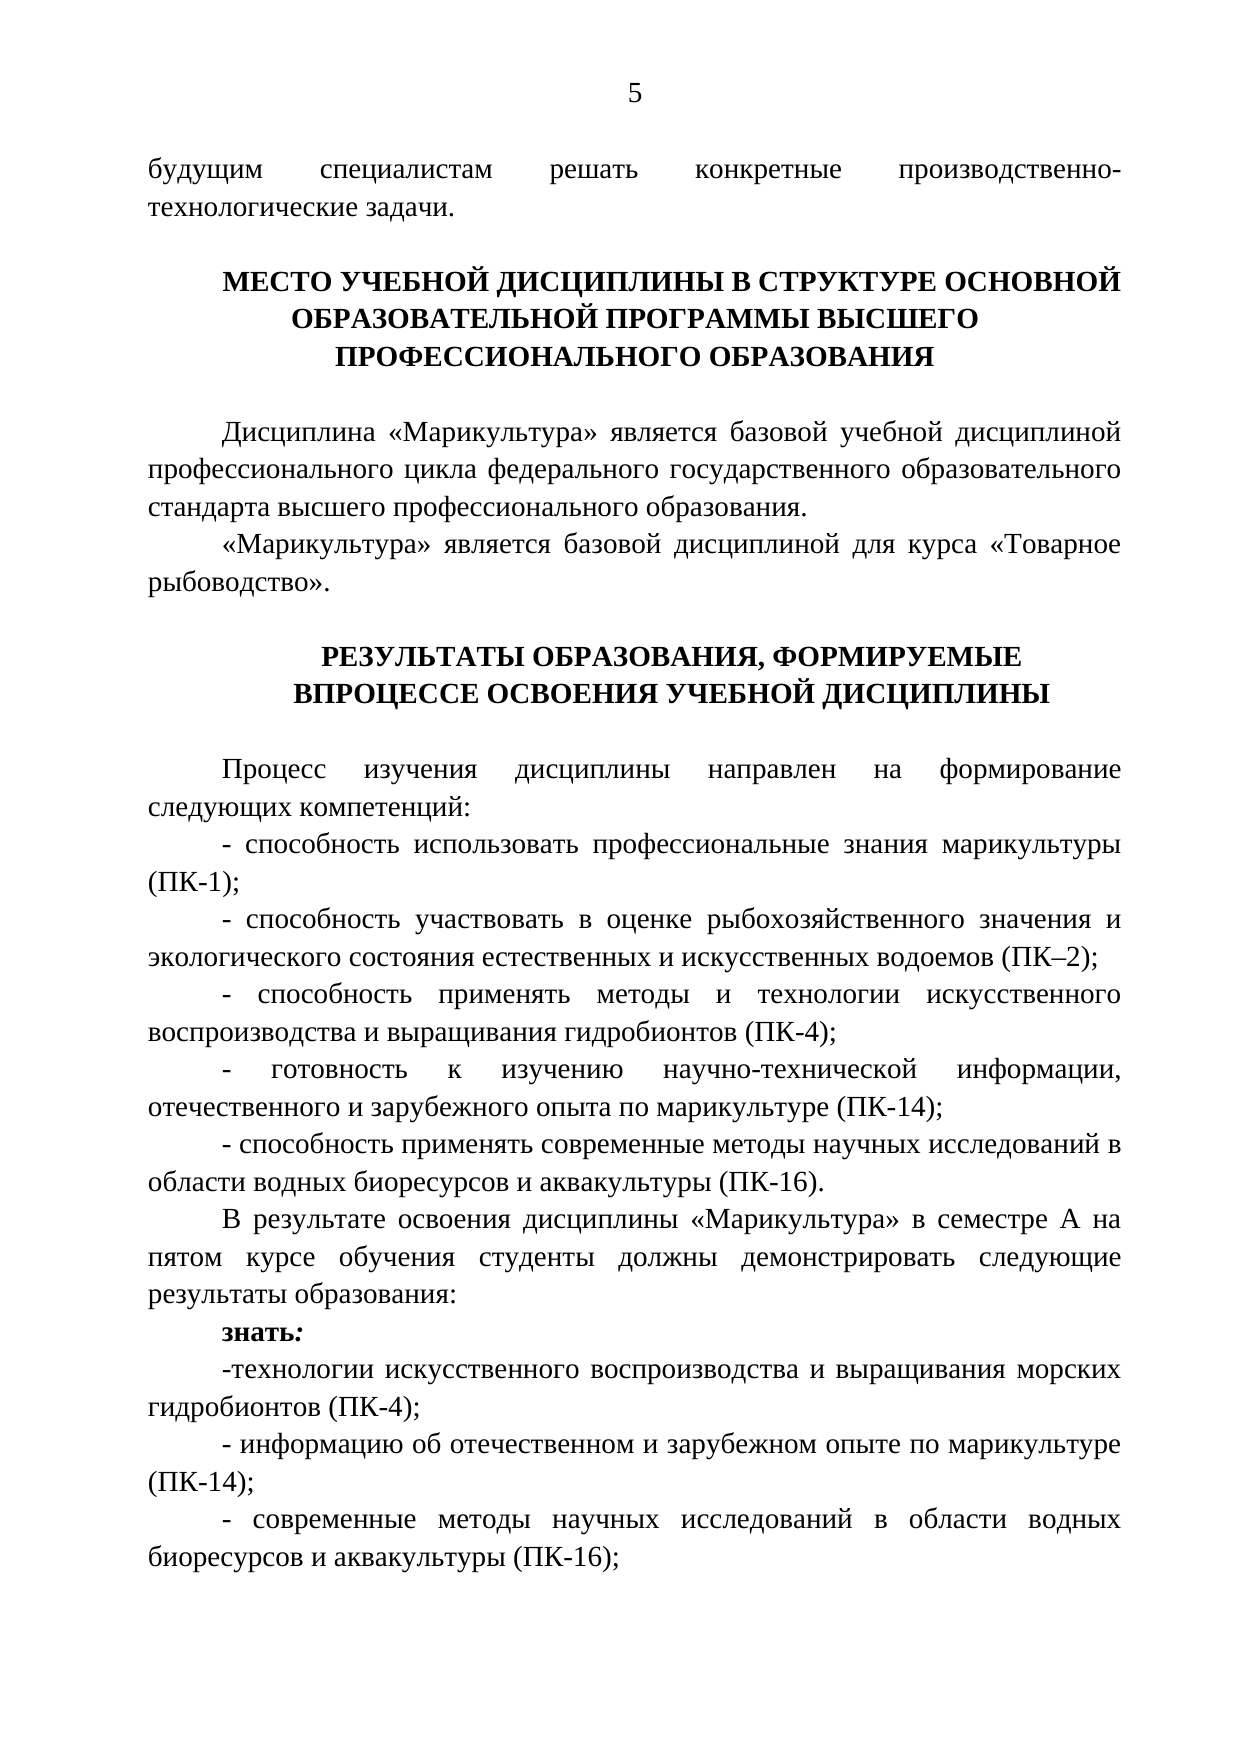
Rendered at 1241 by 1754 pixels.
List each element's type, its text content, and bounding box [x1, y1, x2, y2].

text Процесс изучения дисциплины направлен на формирование следующих компетенций: [148, 748, 1122, 823]
text ВПРОЦЕССЕ ОСВОЕНИЯ УЧЕБНОЙ ДИСЦИПЛИНЫ [148, 673, 1122, 710]
text - современные методы научных исследований в области водных биоресурсов и аквакультуры (ПК-16); [148, 1498, 1122, 1573]
text Дисциплина «Марикультура» является базовой учебной дисциплиной профессионального цикла федерального государственного образовательного стандарта высшего профессионального образования. [148, 410, 1122, 523]
text - способность использовать профессиональные знания марикультуры (ПК-1); [148, 823, 1122, 898]
text -технологии искусственного воспроизводства и выращивания морских гидробионтов (ПК-4); [148, 1348, 1122, 1423]
text - информацию об отечественном и зарубежном опыте по марикультуре (ПК-14); [148, 1423, 1122, 1498]
text - способность применять современные методы научных исследований в области водных биоресурсов и аквакультуры (ПК-16). [148, 1123, 1122, 1198]
text - способность участвовать в оценке рыбохозяйственного значения и экологического состояния естественных и искусственных водоемов (ПК–2); [148, 898, 1122, 973]
text знать: [148, 1310, 1122, 1348]
text «Марикультура» является базовой дисциплиной для курса «Товарное рыбоводство». [148, 523, 1122, 598]
text В результате освоения дисциплины «Марикультура» в семестре А на пятом курсе обучения студенты должны демонстрировать следующие результаты образования: [148, 1198, 1122, 1310]
text - способность применять методы и технологии искусственного воспроизводства и выращивания гидробионтов (ПК-4); [148, 973, 1122, 1048]
text РЕЗУЛЬТАТЫ ОБРАЗОВАНИЯ, ФОРМИРУЕМЫЕ [148, 635, 1122, 673]
text МЕСТО УЧЕБНОЙ ДИСЦИПЛИНЫ В СТРУКТУРЕ ОСНОВНОЙ ОБРАЗОВАТЕЛЬНОЙ ПРОГРАММЫ ВЫСШЕГО ПРОФЕССИОНАЛЬНОГО ОБРАЗОВАНИЯ [148, 260, 1122, 373]
text - готовность к изучению научно-технической информации, отечественного и зарубежного опыта по марикультуре (ПК-14); [148, 1048, 1122, 1123]
